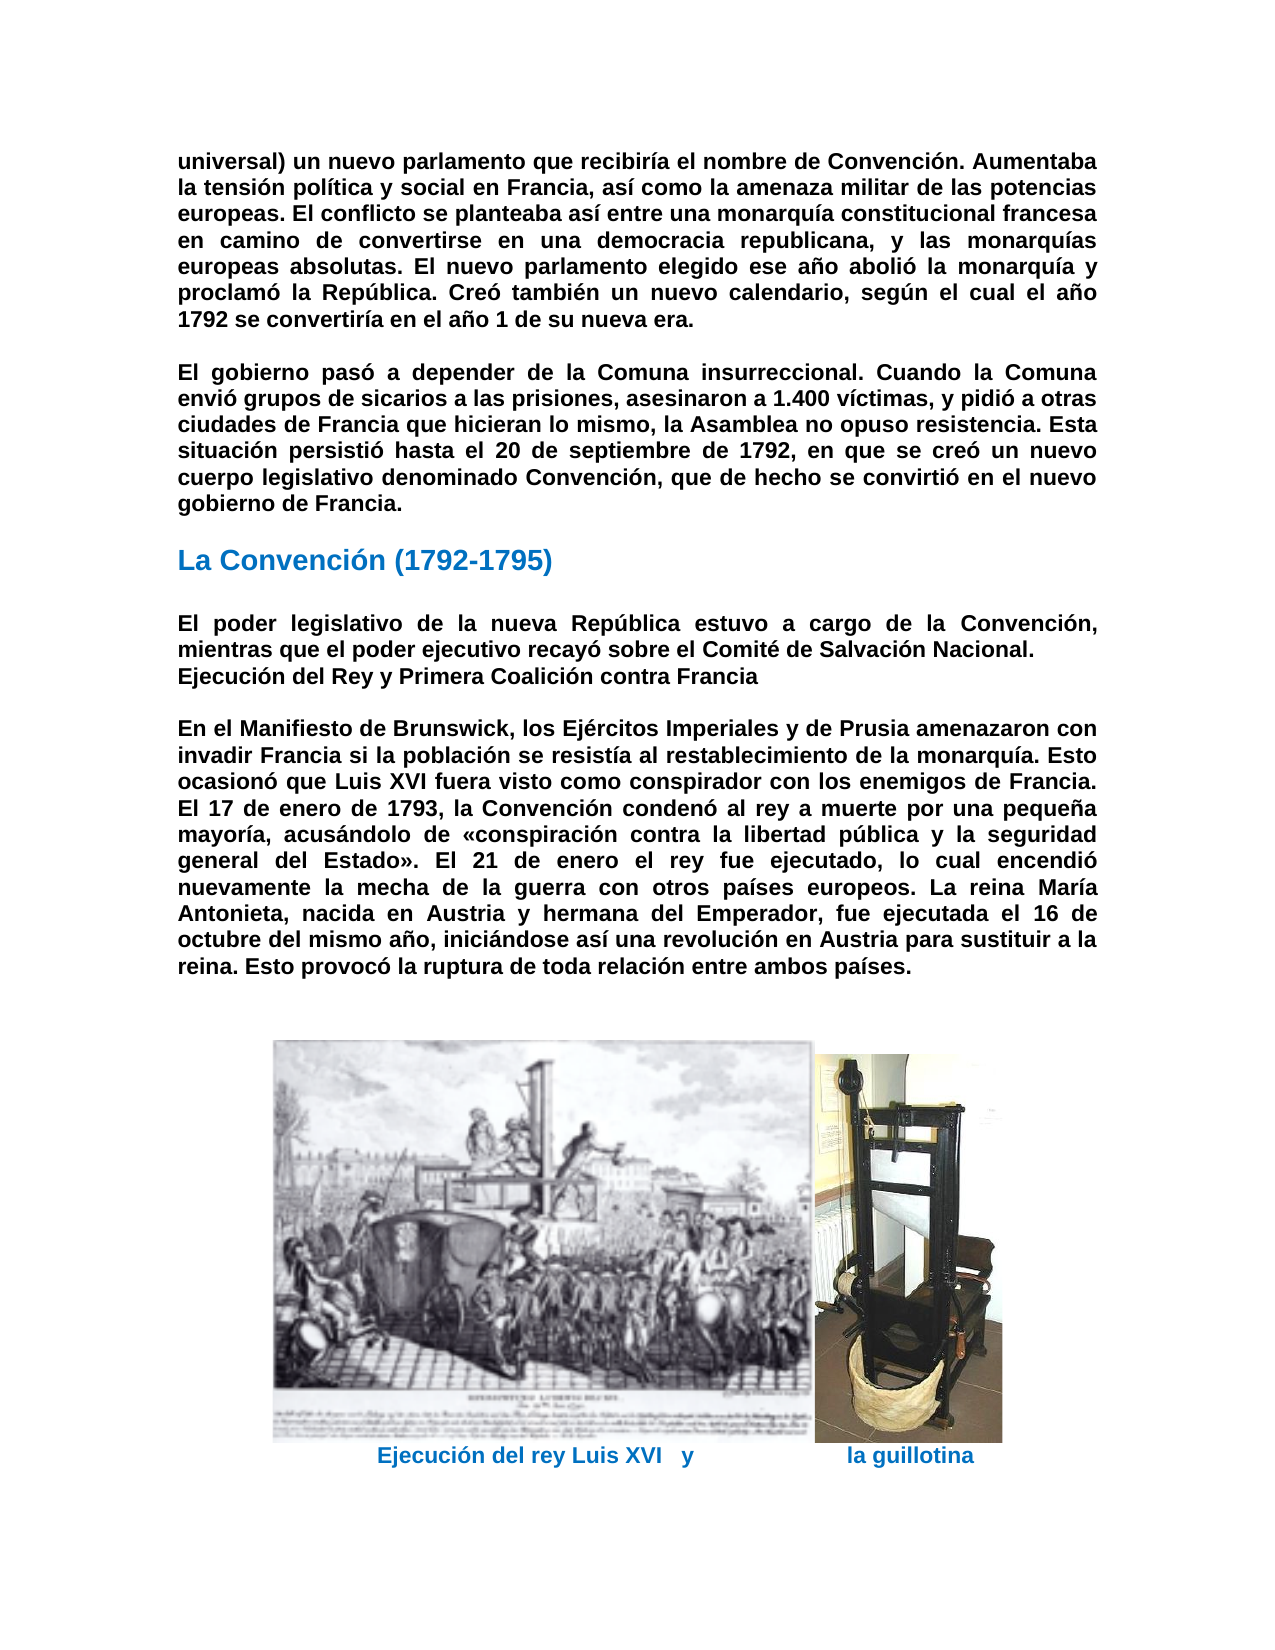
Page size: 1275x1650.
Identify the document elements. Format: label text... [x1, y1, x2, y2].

text Ejecución del rey Luis XVI y la guillotina [177, 1442, 1098, 1468]
text La Convención (1792-1795) [177, 543, 1098, 576]
text En el Manifiesto de Brunswick, los Ejércitos Imperiales y de Prusia amenazaron con invadir Francia si la población se resistía al restablecimiento de la monarquía. Esto ocasionó que Luis XVI fuera visto como conspirador con los enemigos de Francia. El 17 de enero de 1793, la Convención condenó al rey a muerte por una pequeña mayoría, acusándolo de «conspiración contra la libertad pública y la seguridad general del Estado». El 21 de enero el rey fue ejecutado, lo cual encendió nuevamente la mecha de la guerra con otros países europeos. La reina María Antonieta, nacida en Austria y hermana del Emperador, fue ejecutada el 16 de octubre del mismo año, iniciándose así una revolución en Austria para sustituir a la reina. Esto provocó la ruptura de toda relación entre ambos países. [177, 715, 1098, 979]
picture [272, 1040, 1003, 1443]
text El poder legislativo de la nueva República estuvo a cargo de la Convención, mientras que el poder ejecutivo recayó sobre el Comité de Salvación Nacional. [177, 610, 1098, 663]
text El gobierno pasó a depender de la Comuna insurreccional. Cuando la Comuna envió grupos de sicarios a las prisiones, asesinaron a 1.400 víctimas, y pidió a otras ciudades de Francia que hicieran lo mismo, la Asamblea no opuso resistencia. Esta situación persistió hasta el 20 de septiembre de 1792, en que se creó un nuevo cuerpo legislativo denominado Convención, que de hecho se convirtió en el nuevo gobierno de Francia. [177, 358, 1098, 517]
text Ejecución del Rey y Primera Coalición contra Francia [177, 663, 1098, 689]
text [177, 148, 1098, 332]
